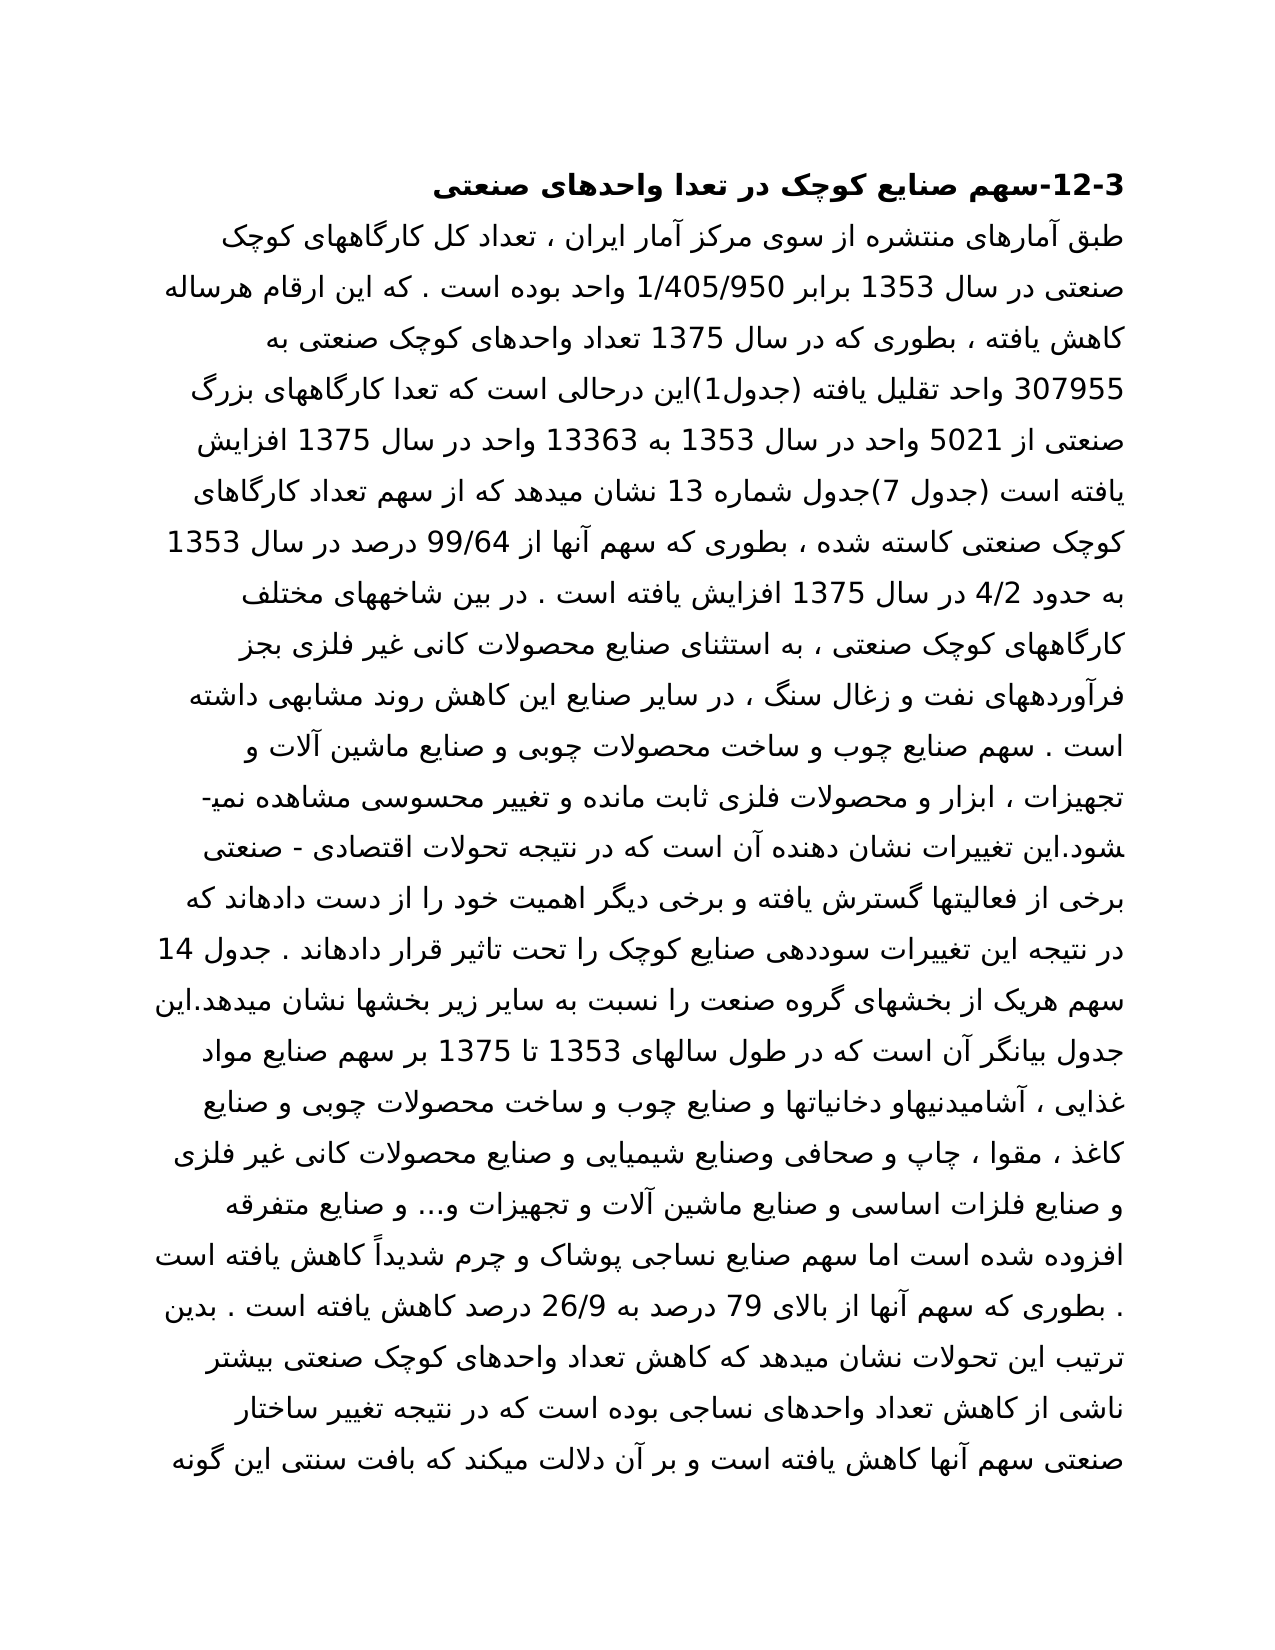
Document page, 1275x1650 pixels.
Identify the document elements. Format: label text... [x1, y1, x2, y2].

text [150, 219, 1125, 1476]
text 12-3-سهم صنایع کوچک در تعدا واحدهای صنعتی [150, 169, 1125, 203]
